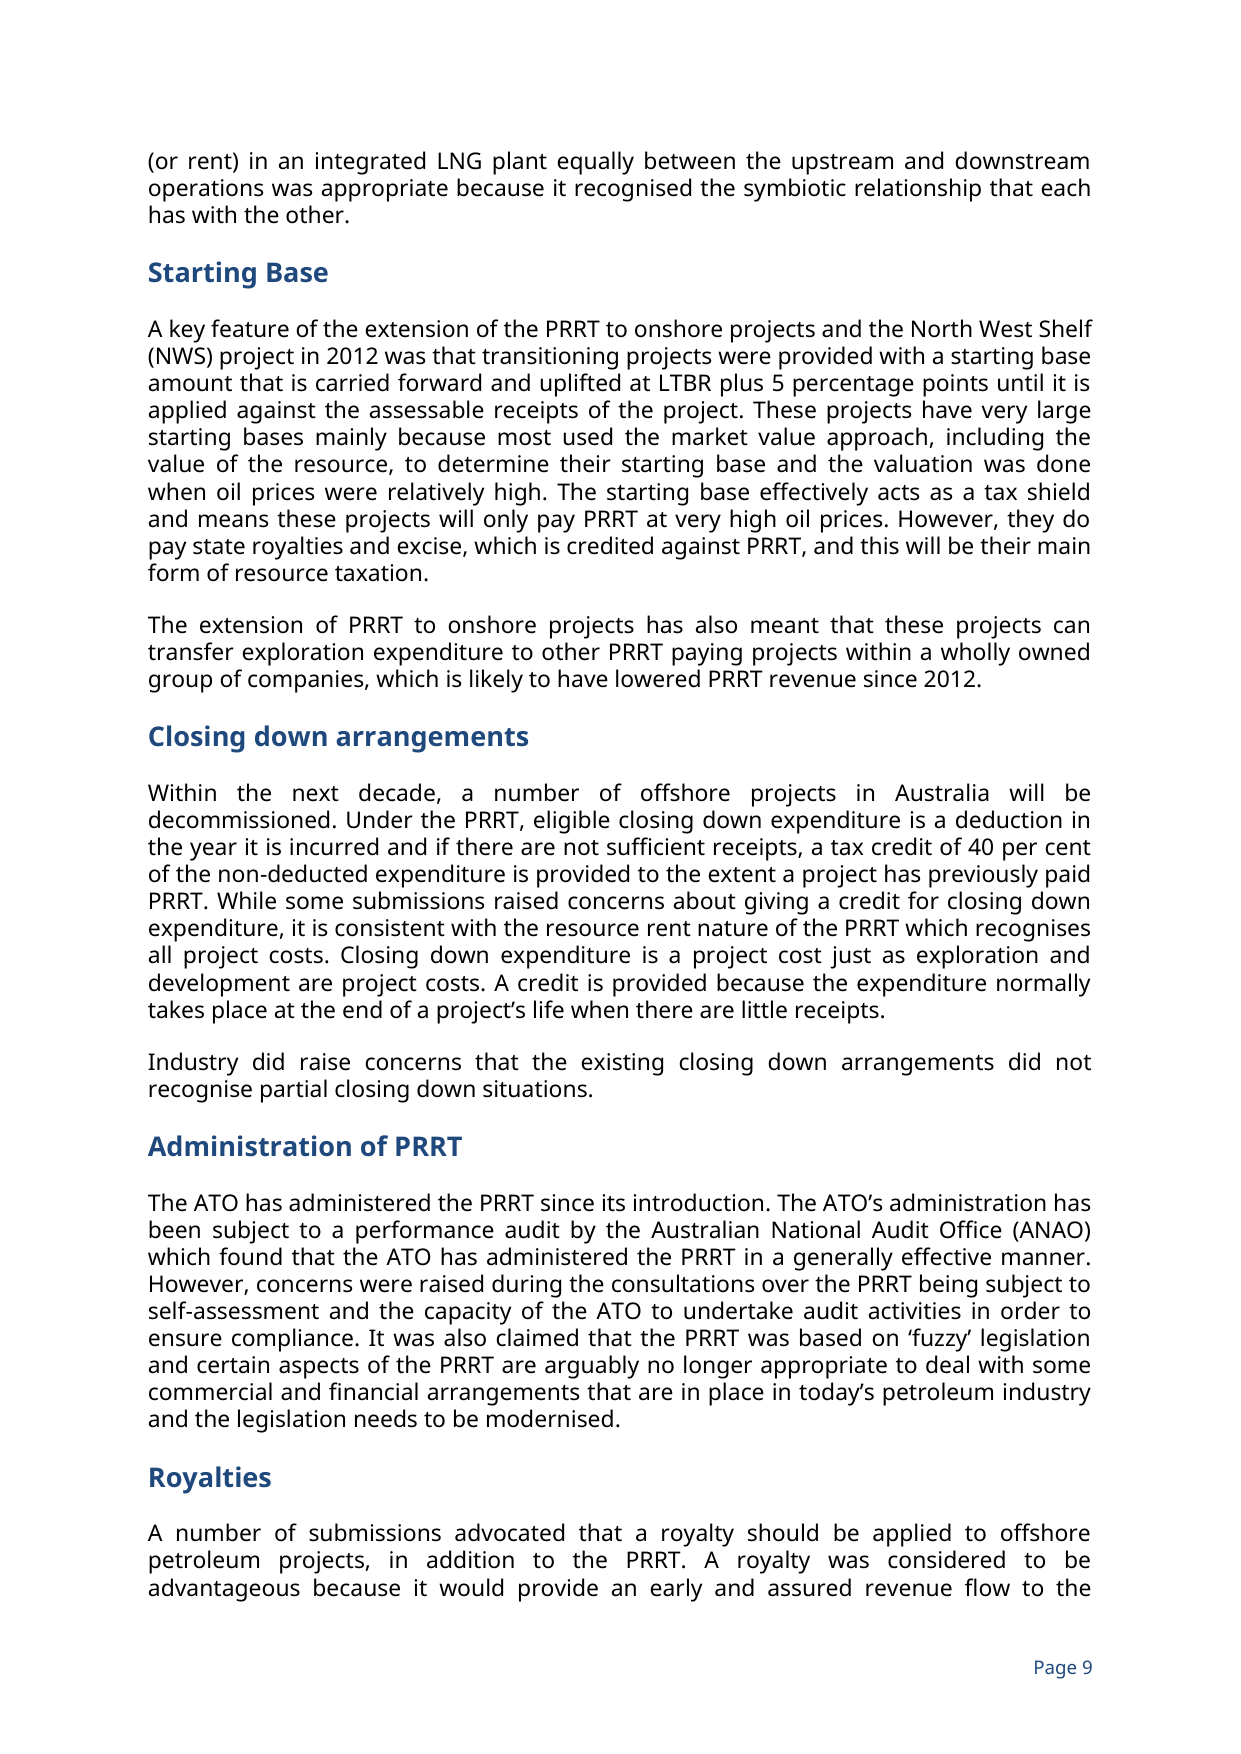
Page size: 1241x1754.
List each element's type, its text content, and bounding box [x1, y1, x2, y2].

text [148, 1520, 1092, 1601]
subtitle Closing down arrangements [148, 718, 1092, 755]
text The extension of PRRT to onshore projects has also meant that these projects can transfer exploration expenditure to other PRRT paying projects within a wholly owned group of companies, which is likely to have lowered PRRT revenue since 2012. [148, 612, 1092, 693]
subtitle Starting Base [148, 254, 1092, 291]
subtitle Administration of PRRT [148, 1128, 1092, 1164]
text The ATO has administered the PRRT since its introduction. The ATO’s administration has been subject to a performance audit by the Australian National Audit Office (ANAO) which found that the ATO has administered the PRRT in a generally effective manner. However, concerns were raised during the consultations over the PRRT being subject to self-assessment and the capacity of the ATO to undertake audit activities in order to ensure compliance. It was also claimed that the PRRT was based on ‘fuzzy’ legislation and certain aspects of the PRRT are arguably no longer appropriate to deal with some commercial and financial arrangements that are in place in today’s petroleum industry and the legislation needs to be modernised. [148, 1189, 1092, 1433]
text Industry did raise concerns that the existing closing down arrangements did not recognise partial closing down situations. [148, 1048, 1092, 1103]
subtitle Royalties [148, 1458, 1092, 1495]
text A key feature of the extension of the PRRT to onshore projects and the North West Shelf (NWS) project in 2012 was that transitioning projects were provided with a starting base amount that is carried forward and uplifted at LTBR plus 5 percentage points until it is applied against the assessable receipts of the project. These projects have very large starting bases mainly because most used the market value approach, including the value of the resource, to determine their starting base and the valuation was done when oil prices were relatively high. The starting base effectively acts as a tax shield and means these projects will only pay PRRT at very high oil prices. However, they do pay state royalties and excise, which is credited against PRRT, and this will be their main form of resource taxation. [148, 316, 1092, 587]
text Within the next decade, a number of offshore projects in Australia will be decommissioned. Under the PRRT, eligible closing down expenditure is a deduction in the year it is incurred and if there are not sufficient receipts, a tax credit of 40 per cent of the non-deducted expenditure is provided to the extent a project has previously paid PRRT. While some submissions raised concerns about giving a credit for closing down expenditure, it is consistent with the resource rent nature of the PRRT which recognises all project costs. Closing down expenditure is a project cost just as exploration and development are project costs. A credit is provided because the expenditure normally takes place at the end of a project’s life when there are little receipts. [148, 780, 1092, 1023]
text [148, 148, 1092, 229]
